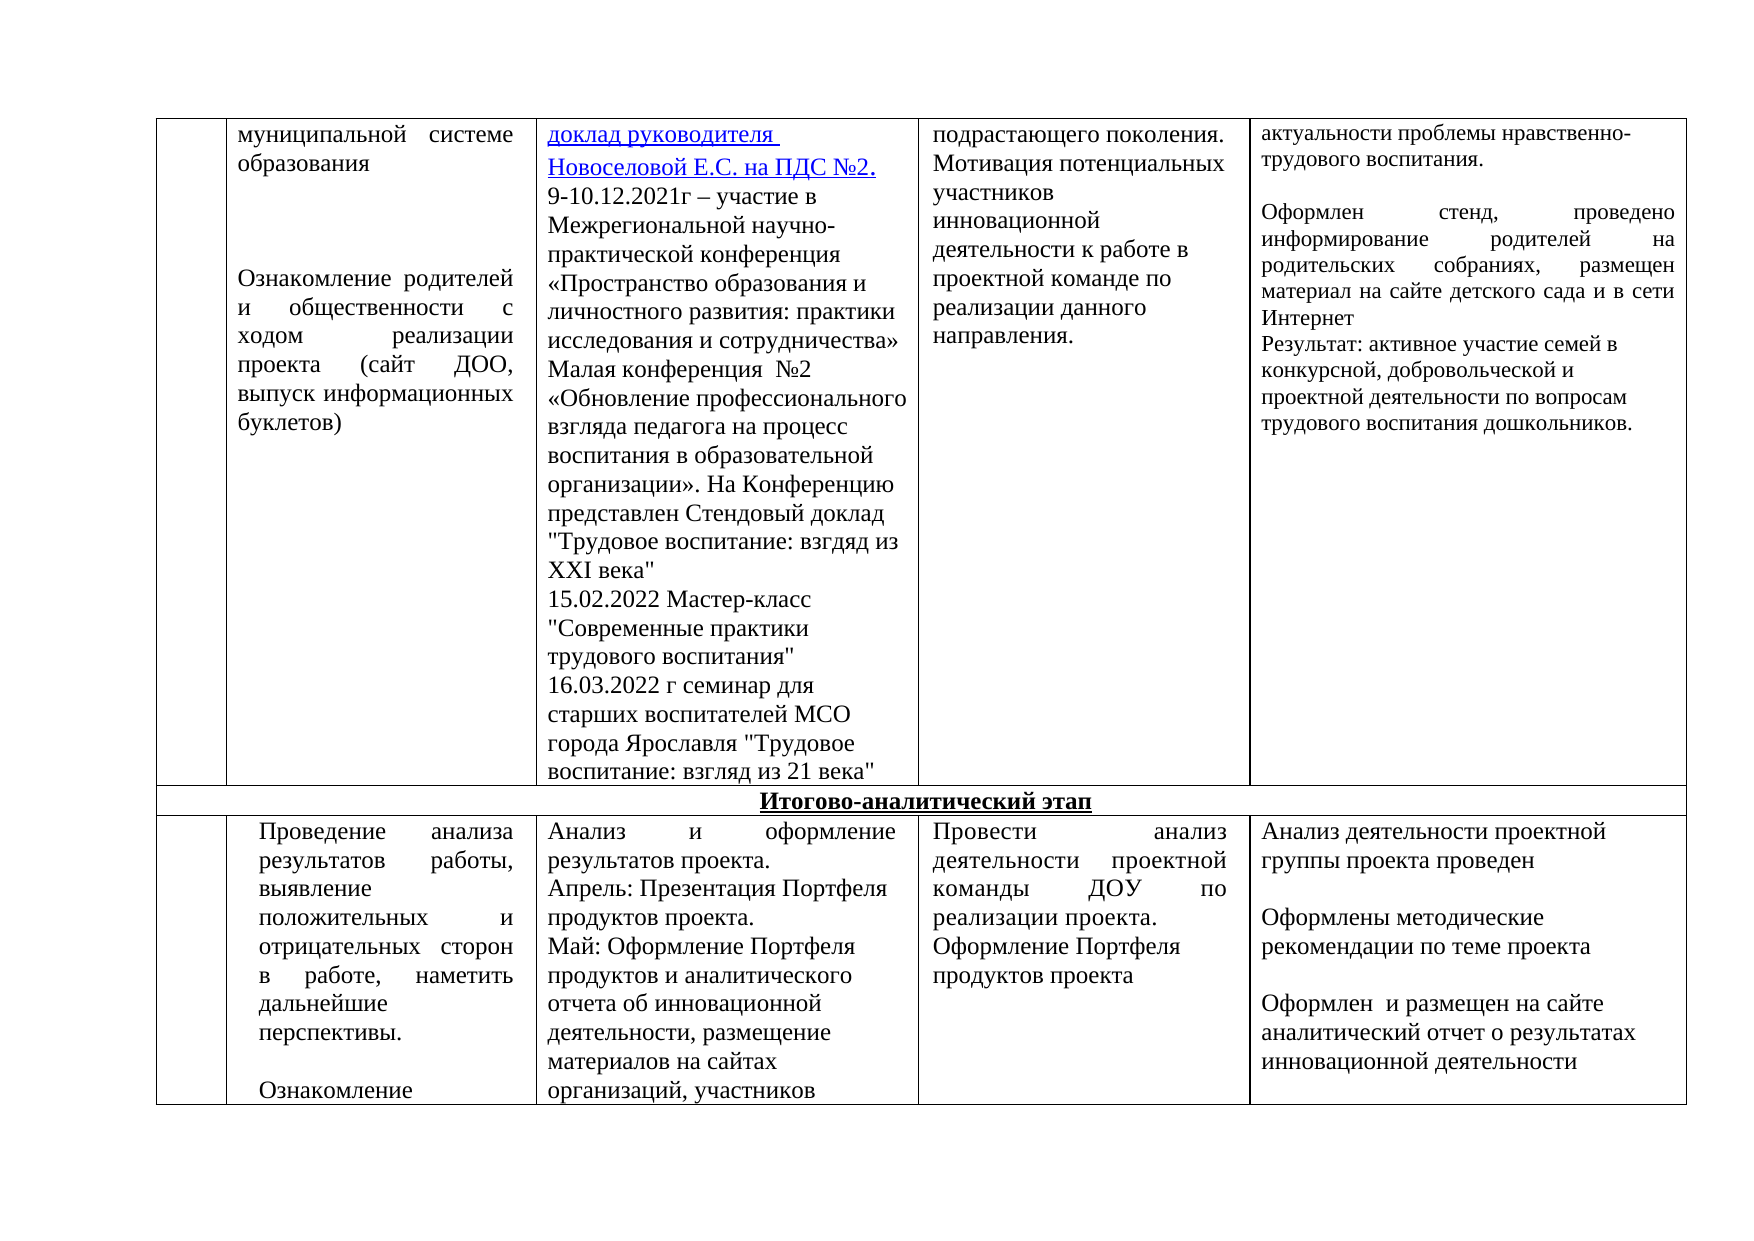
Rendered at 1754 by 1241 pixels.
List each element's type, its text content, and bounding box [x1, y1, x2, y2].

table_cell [227, 119, 536, 785]
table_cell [227, 816, 536, 1103]
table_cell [919, 119, 1249, 785]
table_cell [1251, 119, 1686, 785]
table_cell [537, 119, 918, 785]
table_cell [157, 816, 226, 1103]
table_cell Итогово-аналитический этап [157, 786, 1686, 815]
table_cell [1251, 816, 1686, 1103]
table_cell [919, 816, 1249, 1103]
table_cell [537, 816, 918, 1103]
